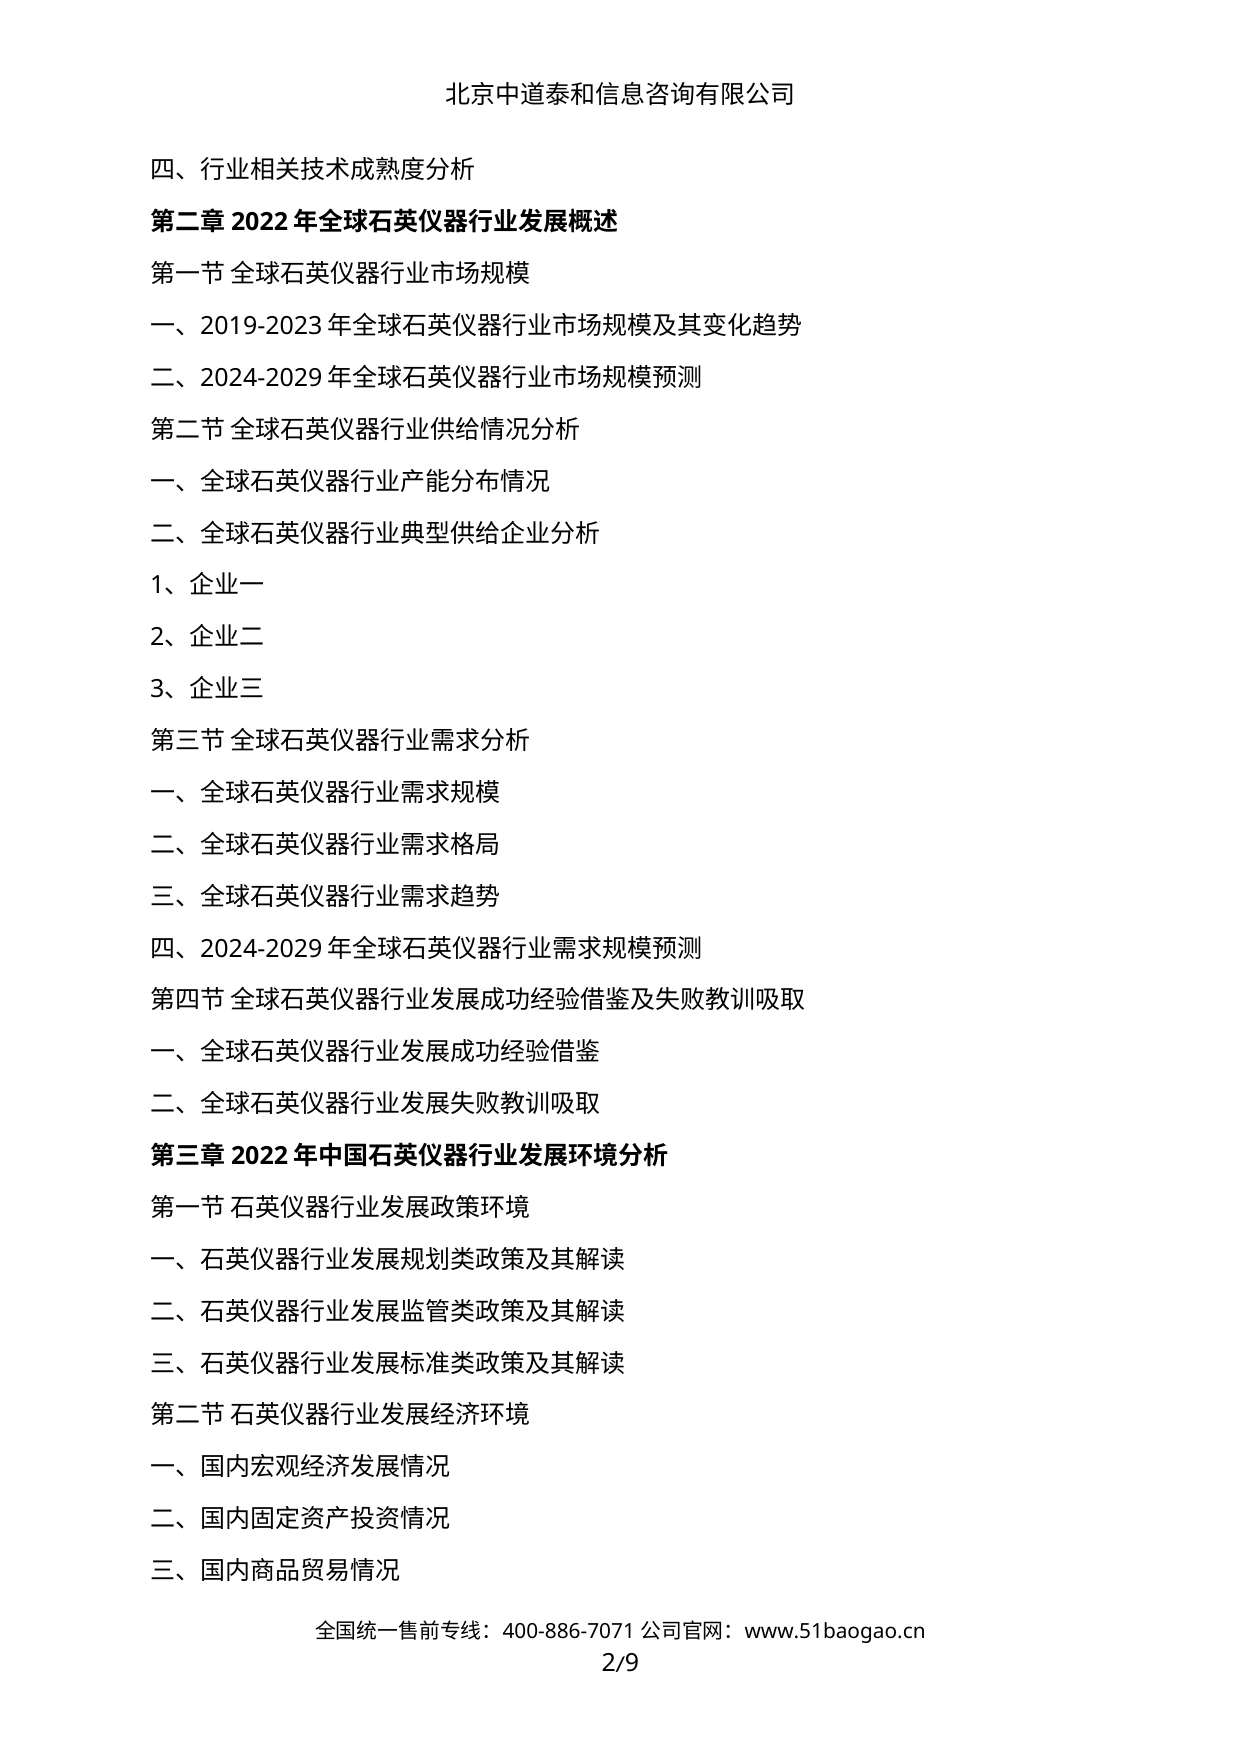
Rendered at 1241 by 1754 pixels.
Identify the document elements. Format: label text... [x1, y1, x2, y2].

text 第一节 石英仪器行业发展政策环境 [150, 1187, 1090, 1224]
text 1、企业一 [150, 565, 1090, 601]
text 二、全球石英仪器行业发展失败教训吸取 [150, 1084, 1090, 1120]
text 第二节 全球石英仪器行业供给情况分析 [150, 409, 1090, 446]
text 一、石英仪器行业发展规划类政策及其解读 [150, 1239, 1090, 1276]
text 三、国内商品贸易情况 [150, 1551, 1090, 1587]
text 二、2024-2029年全球石英仪器行业市场规模预测 [150, 357, 1090, 394]
text 二、石英仪器行业发展监管类政策及其解读 [150, 1291, 1090, 1327]
text 四、2024-2029年全球石英仪器行业需求规模预测 [150, 928, 1090, 964]
text 一、全球石英仪器行业发展成功经验借鉴 [150, 1032, 1090, 1068]
text 2、企业二 [150, 617, 1090, 653]
text 一、国内宏观经济发展情况 [150, 1447, 1090, 1483]
text 第一节 全球石英仪器行业市场规模 [150, 254, 1090, 290]
text 一、全球石英仪器行业产能分布情况 [150, 461, 1090, 497]
text 二、全球石英仪器行业需求格局 [150, 824, 1090, 861]
text 一、全球石英仪器行业需求规模 [150, 772, 1090, 809]
text 第四节 全球石英仪器行业发展成功经验借鉴及失败教训吸取 [150, 980, 1090, 1016]
text 3、企业三 [150, 669, 1090, 705]
text 一、2019-2023年全球石英仪器行业市场规模及其变化趋势 [150, 306, 1090, 342]
text 第三节 全球石英仪器行业需求分析 [150, 721, 1090, 757]
text 第二章 2022年全球石英仪器行业发展概述 [150, 202, 1090, 238]
text 第二节 石英仪器行业发展经济环境 [150, 1395, 1090, 1431]
text 二、全球石英仪器行业典型供给企业分析 [150, 513, 1090, 549]
text 第三章 2022年中国石英仪器行业发展环境分析 [150, 1136, 1090, 1172]
text 四、行业相关技术成熟度分析 [150, 150, 1090, 186]
text 三、全球石英仪器行业需求趋势 [150, 876, 1090, 912]
text 三、石英仪器行业发展标准类政策及其解读 [150, 1343, 1090, 1379]
text 二、国内固定资产投资情况 [150, 1499, 1090, 1535]
